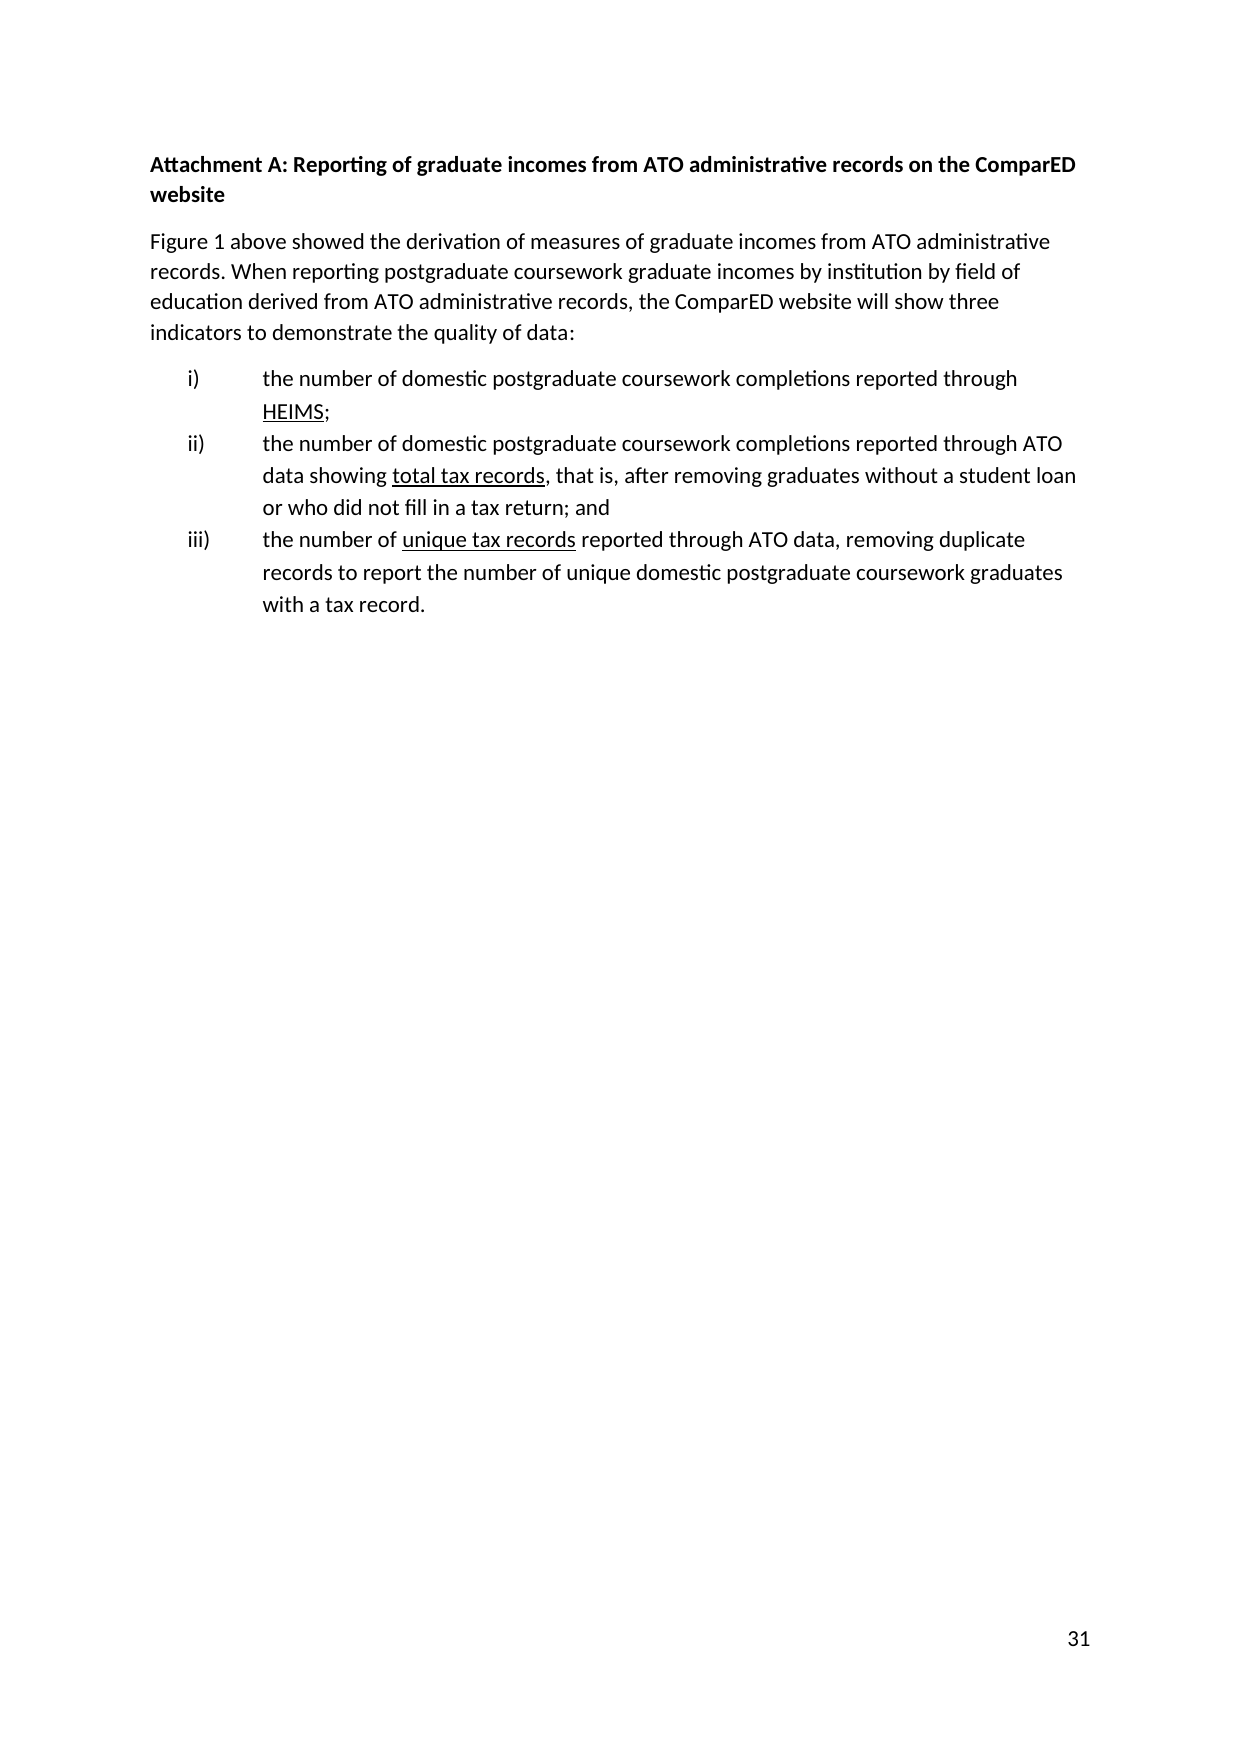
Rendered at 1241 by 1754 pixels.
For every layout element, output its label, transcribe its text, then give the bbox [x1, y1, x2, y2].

list the number of domestic postgraduate coursework completions reported through HEIMS; [187, 364, 1090, 425]
subtitle Attachment A: Reporting of graduate incomes from ATO administrative records on the ComparED website [150, 150, 1090, 208]
list the number of domestic postgraduate coursework completions reported through ATO data showing total tax records, that is, after removing graduates without a student loan or who did not fill in a tax return; and [187, 429, 1090, 521]
list the number of unique tax records reported through ATO data, removing duplicate records to report the number of unique domestic postgraduate coursework graduates with a tax record. [187, 526, 1090, 618]
text Figure 1 above showed the derivation of measures of graduate incomes from ATO administrative records. When reporting postgraduate coursework graduate incomes by institution by field of education derived from ATO administrative records, the ComparED website will show three indicators to demonstrate the quality of data: [150, 227, 1090, 346]
